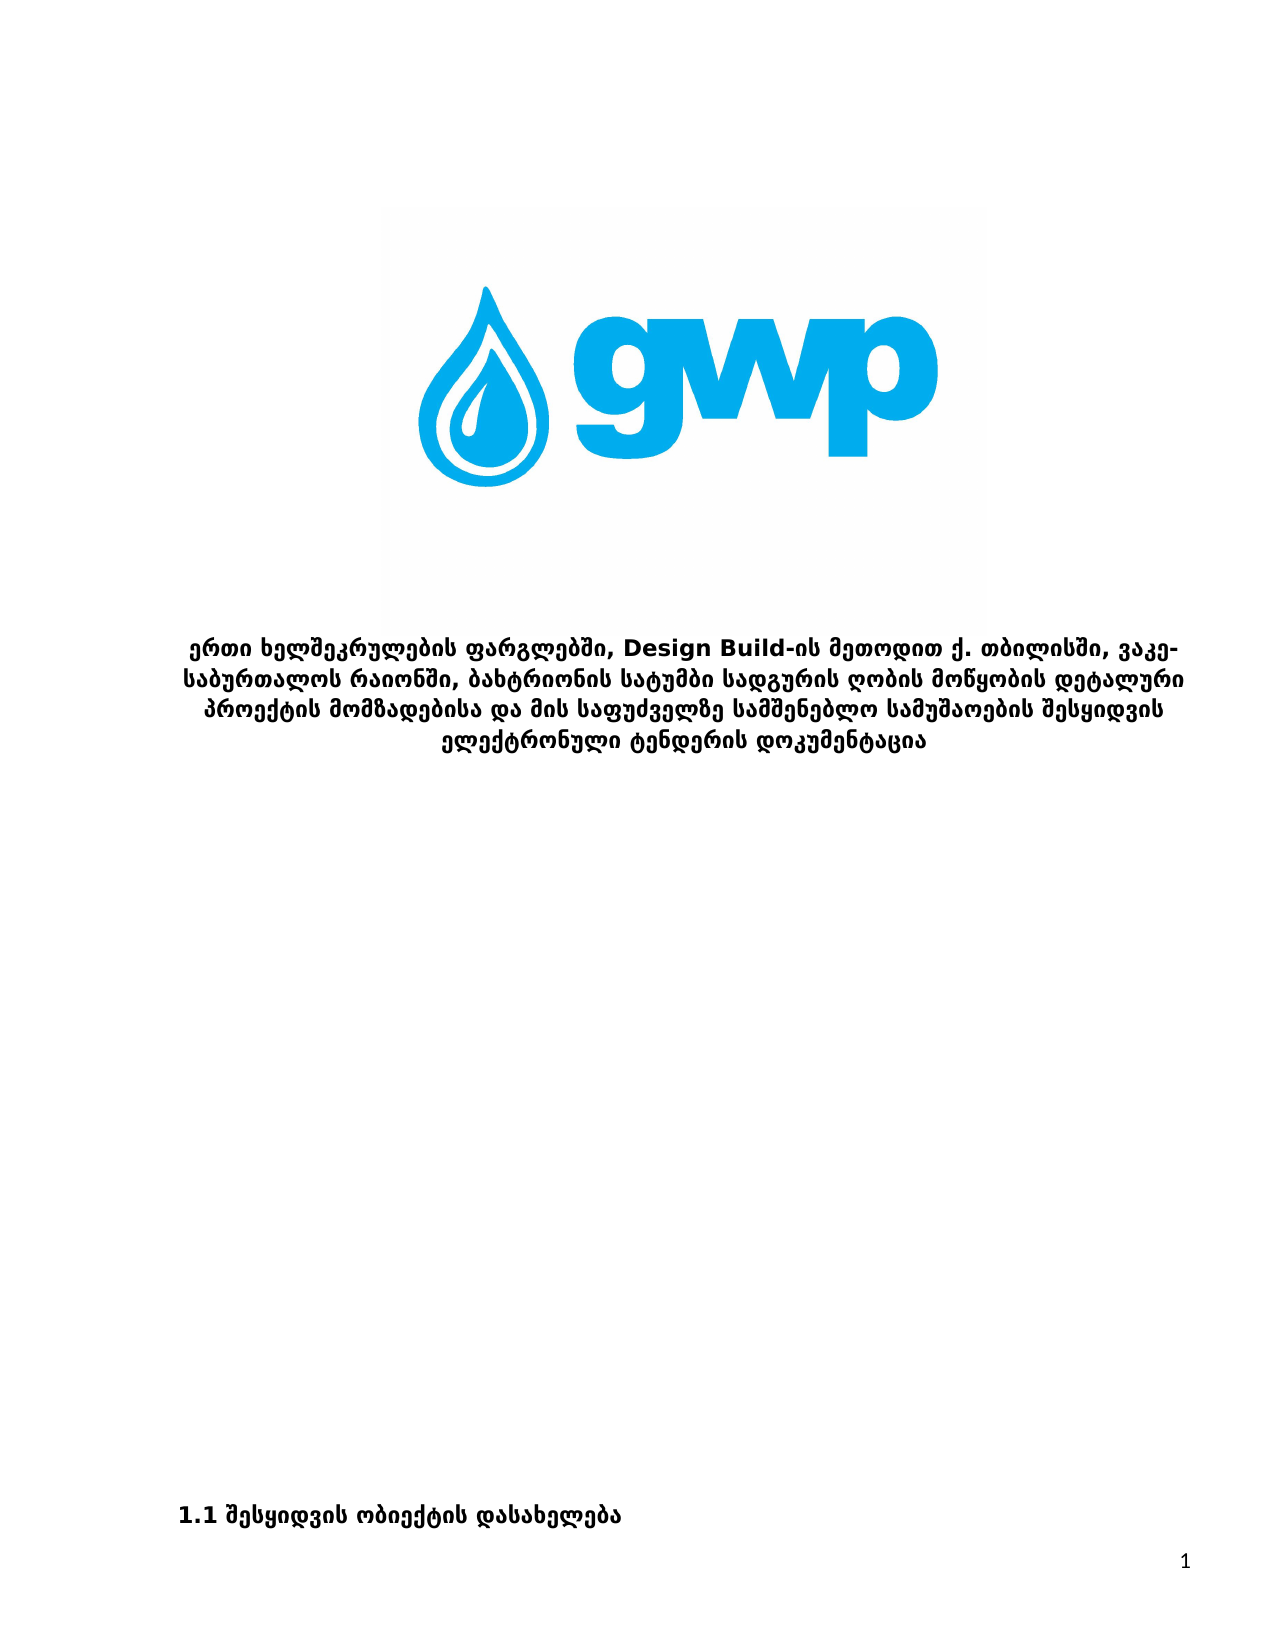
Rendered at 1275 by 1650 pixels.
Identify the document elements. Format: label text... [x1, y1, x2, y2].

text 1.1 შესყიდვის ობიექტის დასახელება [177, 1503, 1191, 1529]
text ერთი ხელშეკრულების ფარგლებში, Design Build-ის მეთოდით ქ. თბილისში, ვაკე-საბურთალოს რაიონში, ბახტრიონის სატუმბი სადგურის ღობის მოწყობის დეტალური პროექტის მომზადებისა და მის საფუძველზე სამშენებლო სამუშაოების შესყიდვის ელექტრონული ტენდერის დოკუმენტაცია [177, 635, 1191, 754]
picture [381, 207, 987, 636]
